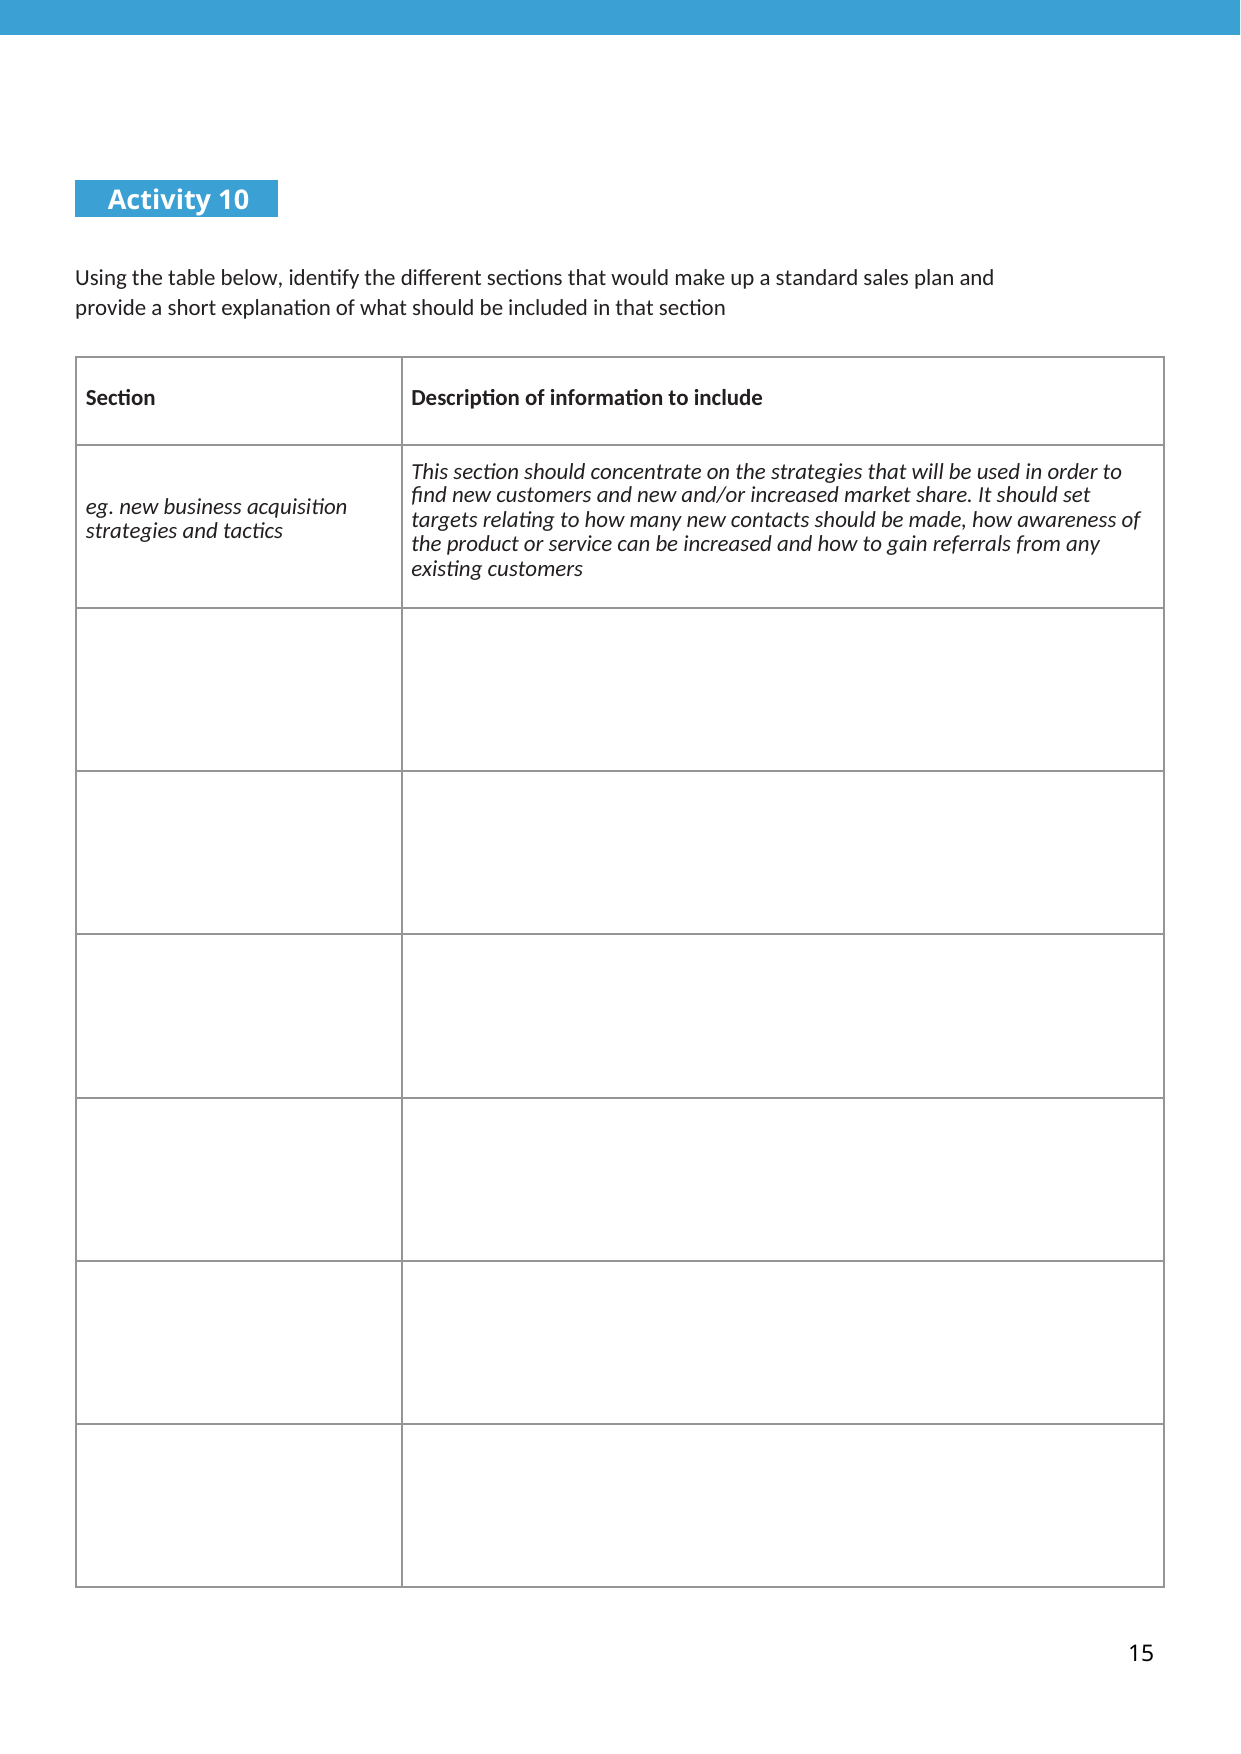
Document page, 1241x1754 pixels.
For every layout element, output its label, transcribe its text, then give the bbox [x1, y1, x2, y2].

table_cell [77, 1099, 401, 1260]
table_cell [403, 772, 1163, 933]
table_cell [77, 772, 401, 933]
table_header Section [77, 358, 401, 444]
table_cell [403, 935, 1163, 1097]
table_cell [77, 1262, 401, 1423]
table_header Description of information to include [403, 358, 1163, 444]
table_cell [403, 609, 1163, 770]
table_cell eg. new business acquisition strategies and tactics [77, 446, 401, 607]
table_cell [403, 1262, 1163, 1423]
table_cell [77, 1425, 401, 1586]
text provide a short explanation of what should be included in that section [75, 292, 1180, 322]
table_cell This section should concentrate on the strategies that will be used in order to find new customers and new and/or increased market share. It should set targets relating to how many new contacts should be made, how awareness of the product or service can be increased and how to gain referrals from any existing customers [403, 446, 1163, 607]
table_cell [77, 935, 401, 1097]
table_cell [403, 1099, 1163, 1260]
table_cell [77, 609, 401, 770]
table_cell [403, 1425, 1163, 1586]
text Using the table below, identify the different sections that would make up a standard sales plan and [75, 261, 1180, 292]
